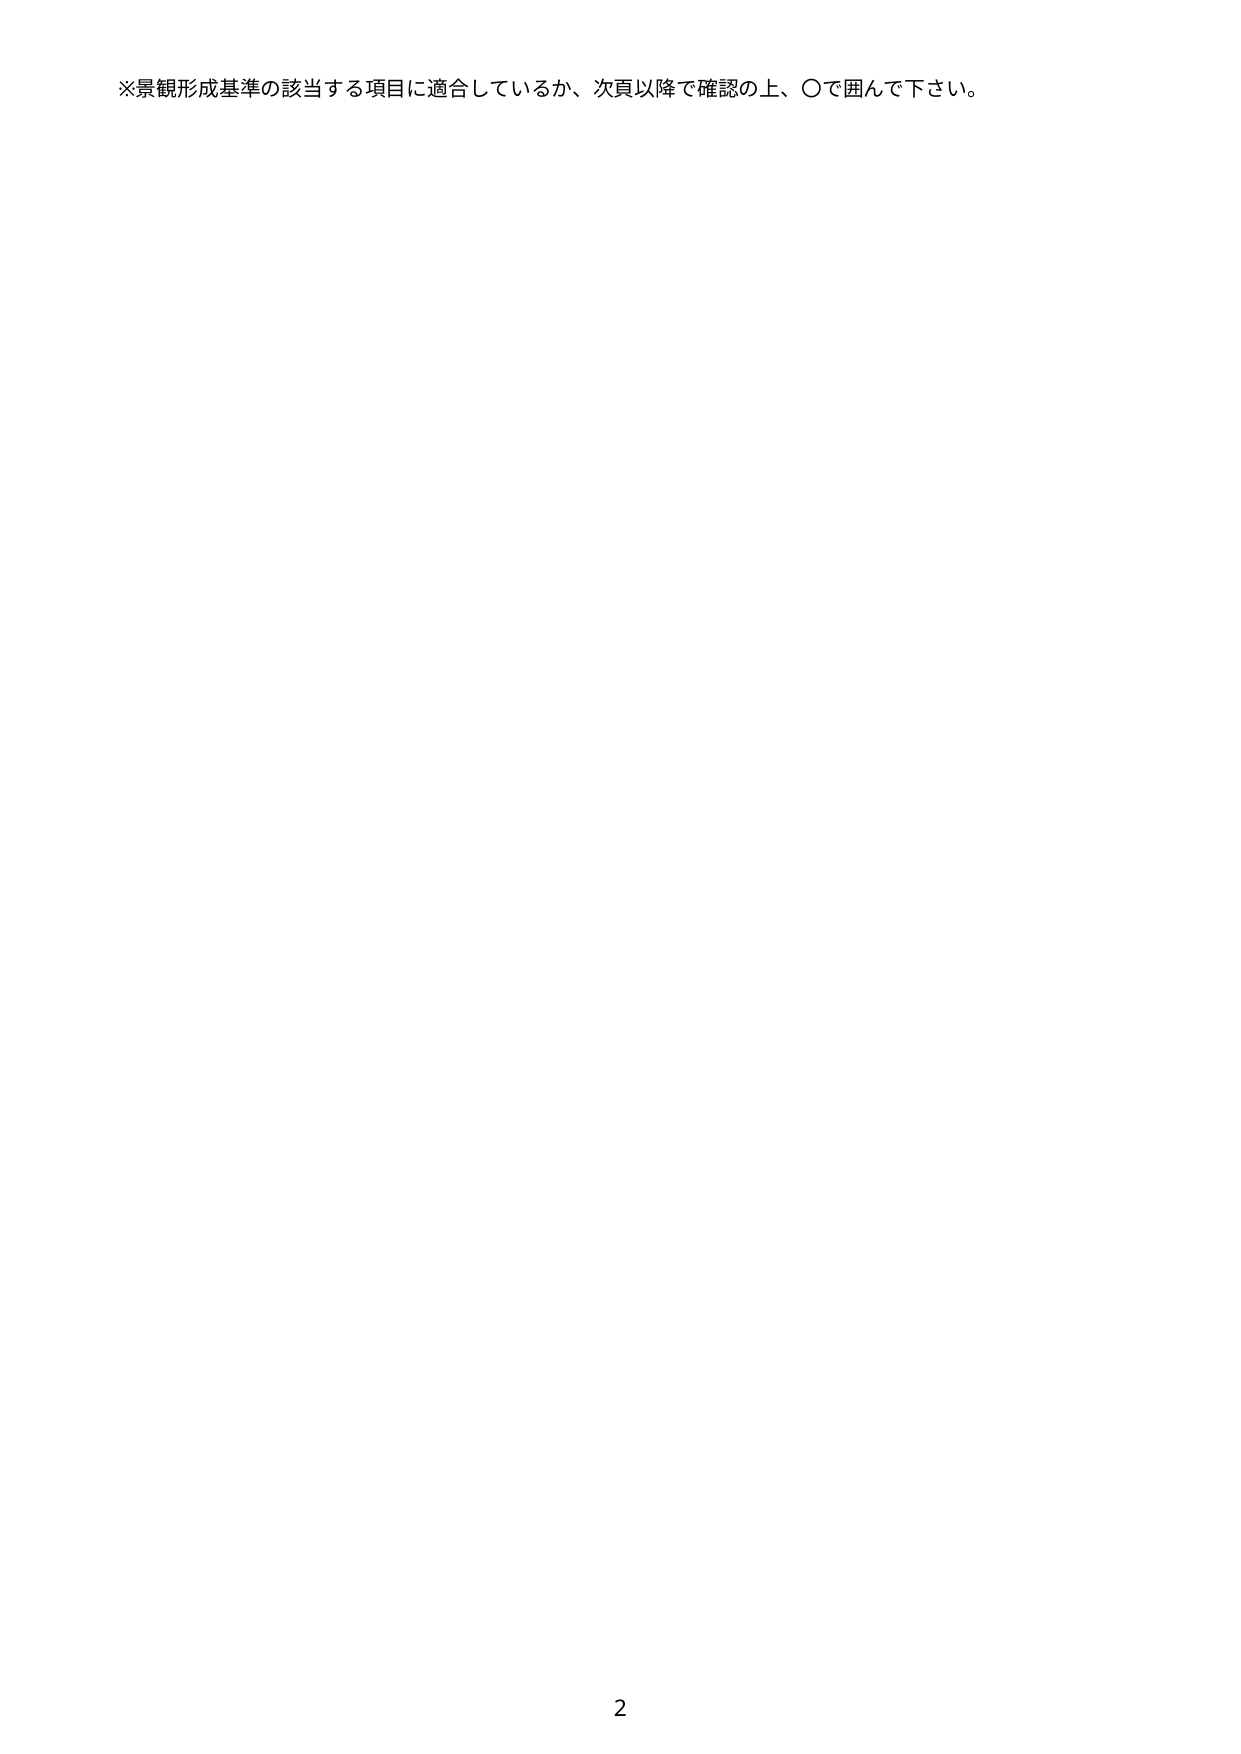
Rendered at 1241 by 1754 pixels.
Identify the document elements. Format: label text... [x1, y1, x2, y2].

text ※景観形成基準の該当する項目に適合しているか、次頁以降で確認の上、〇で囲んで下さい。 [118, 69, 1122, 106]
